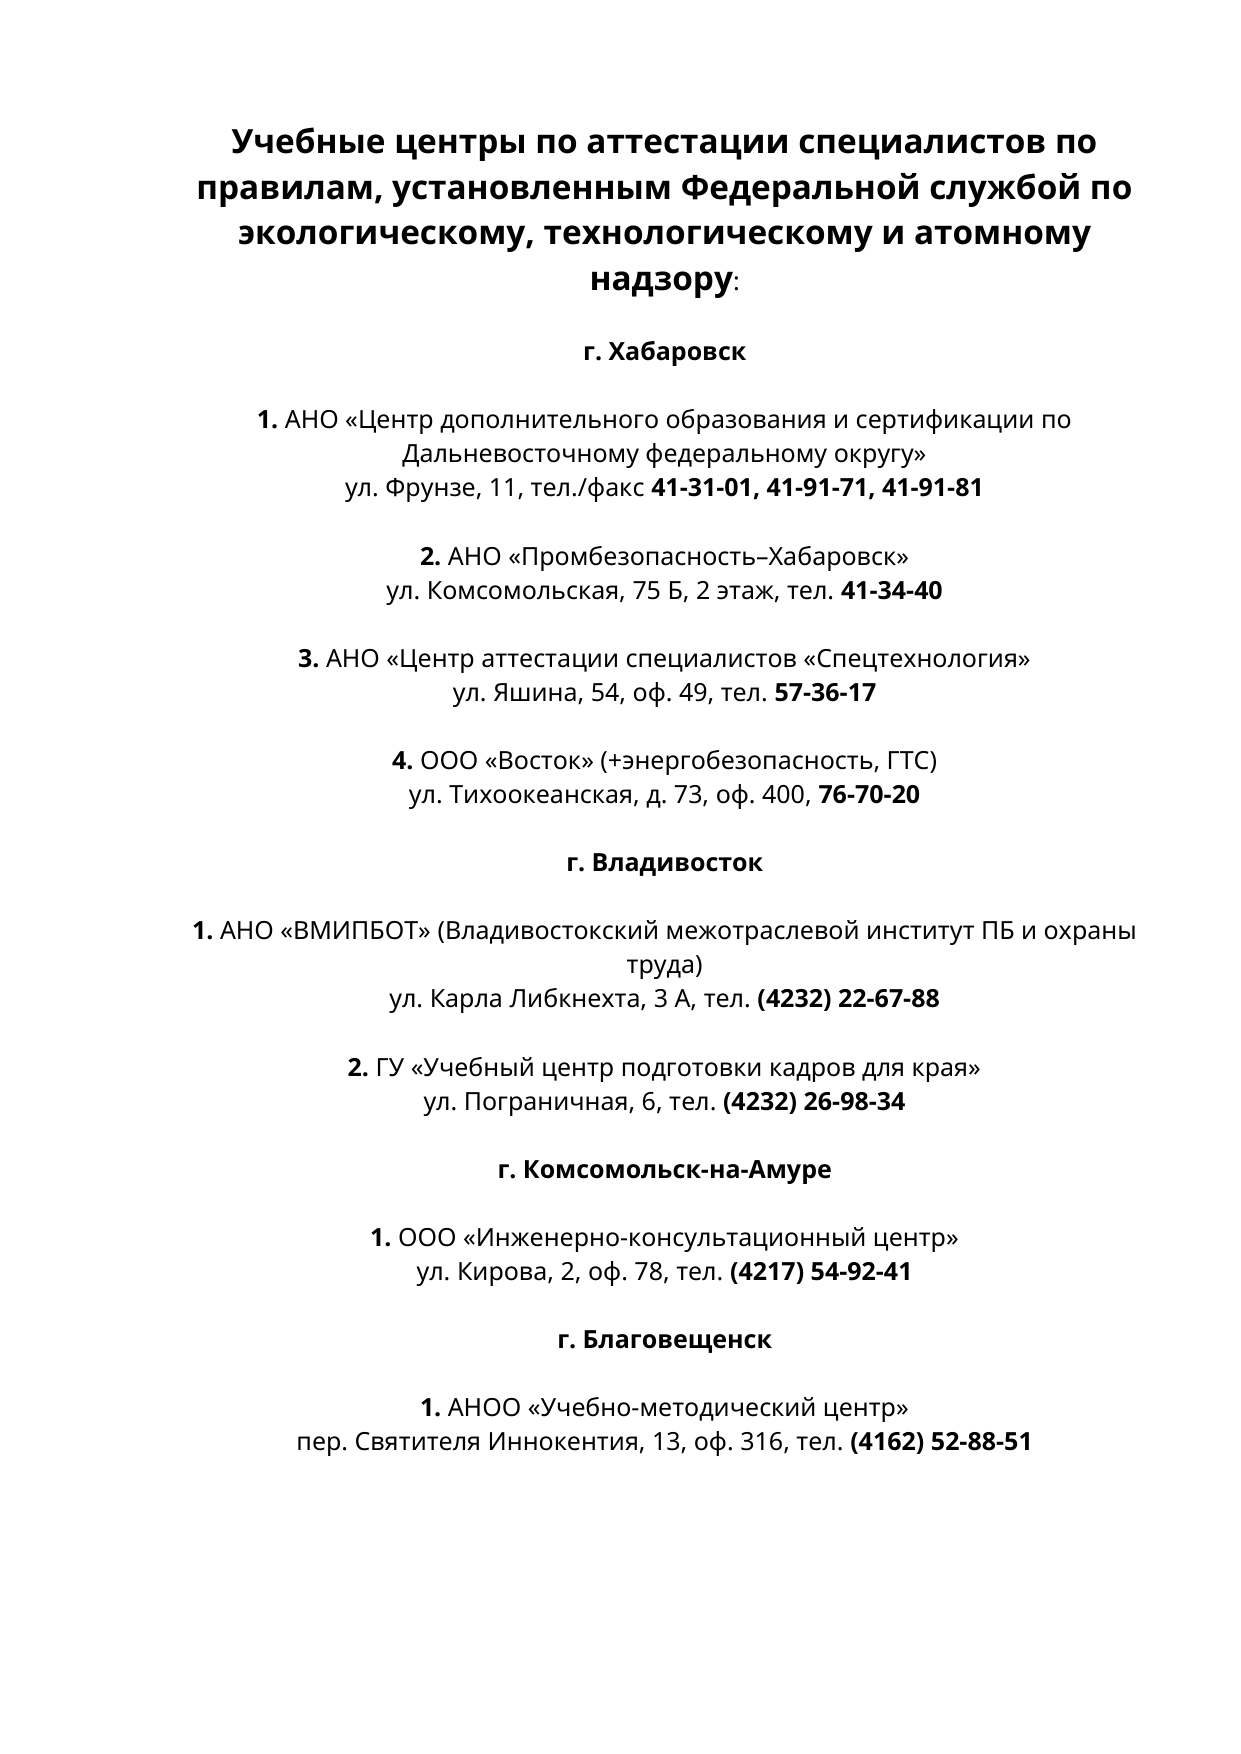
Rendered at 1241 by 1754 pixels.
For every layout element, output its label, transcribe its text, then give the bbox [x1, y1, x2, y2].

text Учебные центры по аттестации специалистов по правилам, установленным Федеральной службой по экологическому, технологическому и атомному надзору: г. Хабаровск 1. АНО «Центр дополнительного образования и сертификации по Дальневосточному федеральному округу» ул. Фрунзе, 11, тел./факс 41-31-01, 41-91-71, 41-91-81 2. АНО «Промбезопасность–Хабаровск» ул. Комсомольская, 75 Б, 2 этаж, тел. 41-34-40 3. АНО «Центр аттестации специалистов «Спецтехнология» ул. Яшина, 54, оф. 49, тел. 57-36-17 4. ООО «Восток» (+энергобезопасность, ГТС) ул. Тихоокеанская, д. 73, оф. 400, 76-70-20 г. Владивосток 1. АНО «ВМИПБОТ» (Владивостокский межотраслевой институт ПБ и охраны труда) ул. Карла Либкнехта, 3 А, тел. (4232) 22-67-88 2. ГУ «Учебный центр подготовки кадров для края» ул. Пограничная, 6, тел. (4232) 26-98-34 г. Комсомольск-на-Амуре 1. ООО «Инженерно-консультационный центр» ул. Кирова, 2, оф. 78, тел. (4217) 54-92-41 г. Благовещенск 1. АНОО «Учебно-методический центр» пер. Святителя Иннокентия, 13, оф. 316, тел. (4162) 52-88-51 [177, 118, 1152, 1486]
